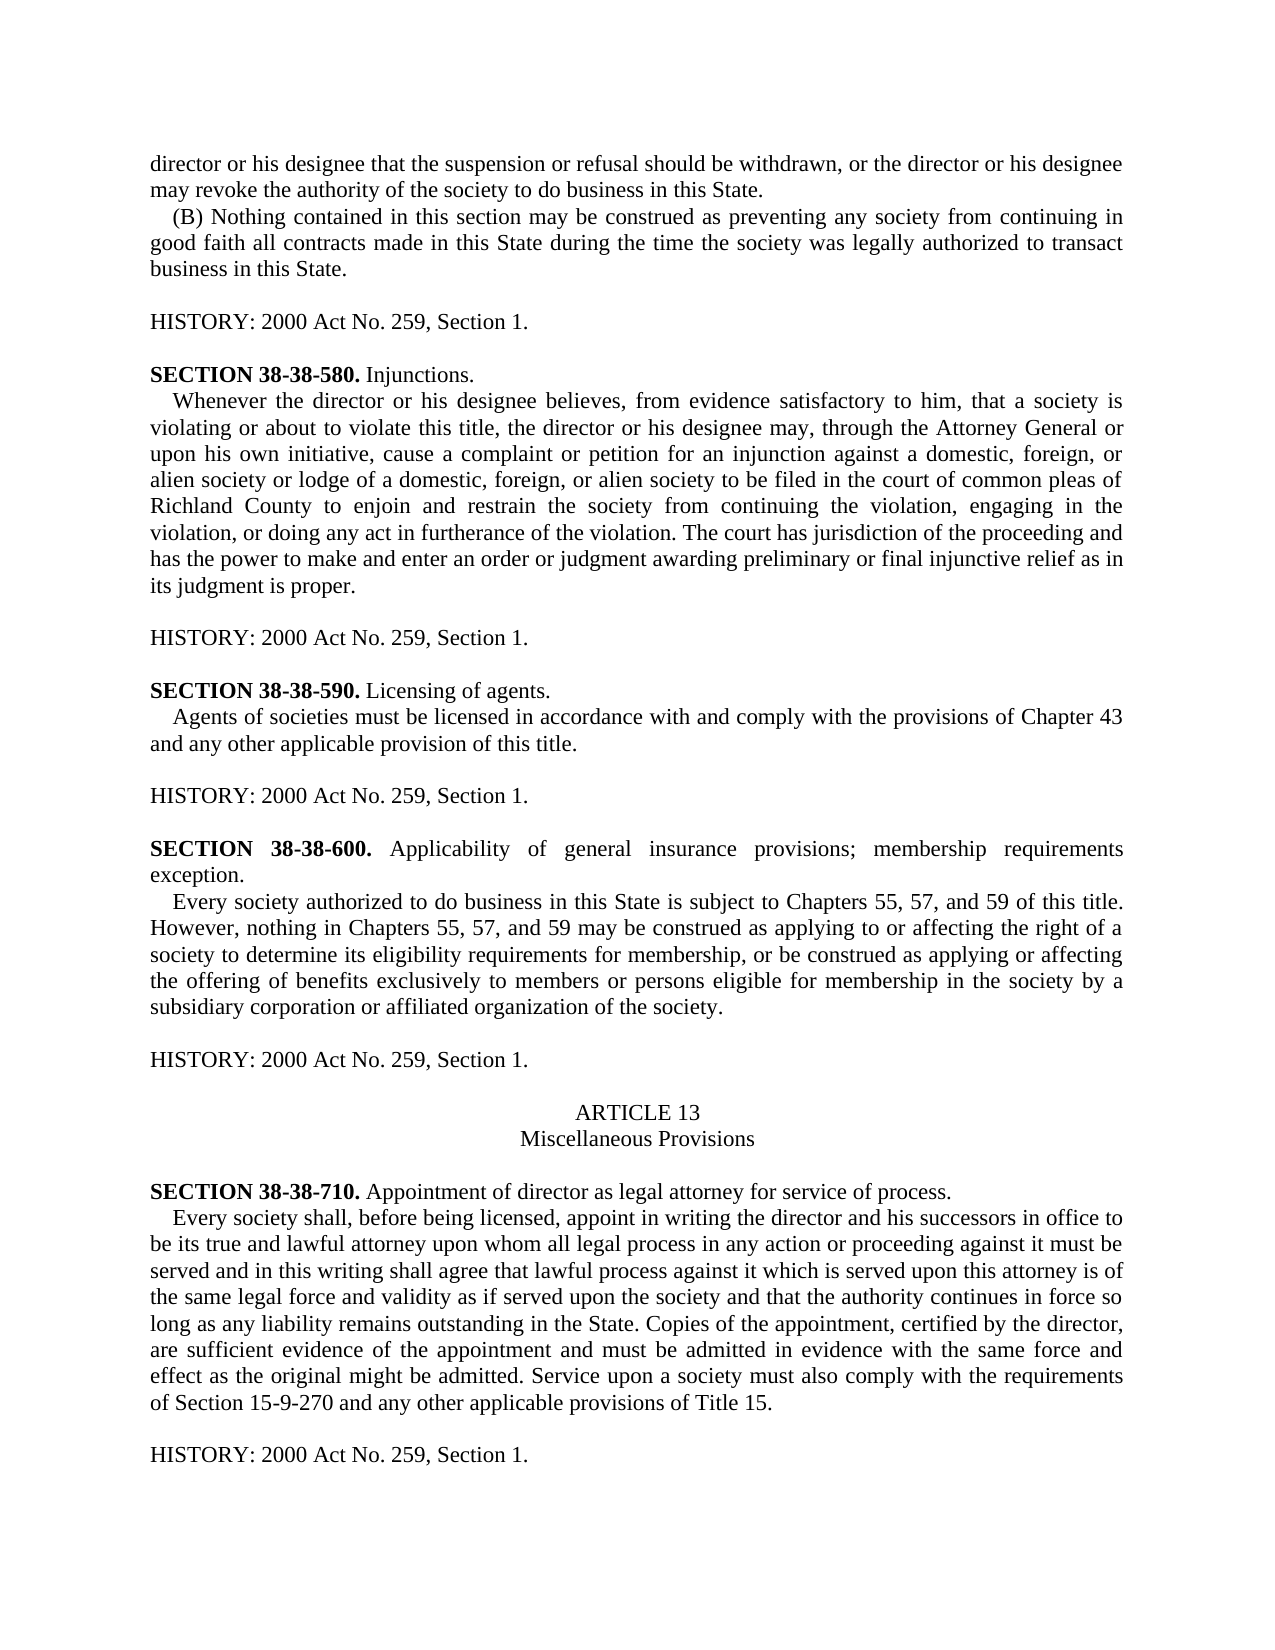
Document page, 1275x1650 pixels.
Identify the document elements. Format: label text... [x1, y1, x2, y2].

text SECTION 38-38-580. Injunctions. [150, 361, 1125, 387]
text Agents of societies must be licensed in accordance with and comply with the provisions of Chapter 43 and any other applicable provision of this title. [150, 703, 1125, 756]
text SECTION 38-38-600. Applicability of general insurance provisions; membership requirements exception. [150, 835, 1125, 888]
text HISTORY: 2000 Act No. 259, Section 1. [150, 1046, 1125, 1072]
text HISTORY: 2000 Act No. 259, Section 1. [150, 624, 1125, 651]
text HISTORY: 2000 Act No. 259, Section 1. [150, 782, 1125, 809]
text HISTORY: 2000 Act No. 259, Section 1. [150, 308, 1125, 334]
text ARTICLE 13 [150, 1099, 1125, 1125]
text Miscellaneous Provisions [150, 1125, 1125, 1151]
text Whenever the director or his designee believes, from evidence satisfactory to him, that a society is violating or about to violate this title, the director or his designee may, through the Attorney General or upon his own initiative, cause a complaint or petition for an injunction against a domestic, foreign, or alien society or lodge of a domestic, foreign, or alien society to be filed in the court of common pleas of Richland County to enjoin and restrain the society from continuing the violation, engaging in the violation, or doing any act in furtherance of the violation. The court has jurisdiction of the proceeding and has the power to make and enter an order or judgment awarding preliminary or final injunctive relief as in its judgment is proper. [150, 387, 1125, 598]
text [150, 150, 1125, 203]
text Every society authorized to do business in this State is subject to Chapters 55, 57, and 59 of this title. However, nothing in Chapters 55, 57, and 59 may be construed as applying to or affecting the right of a society to determine its eligibility requirements for membership, or be construed as applying or affecting the offering of benefits exclusively to members or persons eligible for membership in the society by a subsidiary corporation or affiliated organization of the society. [150, 888, 1125, 1020]
text HISTORY: 2000 Act No. 259, Section 1. [150, 1441, 1125, 1468]
text SECTION 38-38-590. Licensing of agents. [150, 677, 1125, 703]
text (B) Nothing contained in this section may be construed as preventing any society from continuing in good faith all contracts made in this State during the time the society was legally authorized to transact business in this State. [150, 203, 1125, 282]
text SECTION 38-38-710. Appointment of director as legal attorney for service of process. [150, 1178, 1125, 1204]
text Every society shall, before being licensed, appoint in writing the director and his successors in office to be its true and lawful attorney upon whom all legal process in any action or proceeding against it must be served and in this writing shall agree that lawful process against it which is served upon this attorney is of the same legal force and validity as if served upon the society and that the authority continues in force so long as any liability remains outstanding in the State. Copies of the appointment, certified by the director, are sufficient evidence of the appointment and must be admitted in evidence with the same force and effect as the original might be admitted. Service upon a society must also comply with the requirements of Section 15-9-270 and any other applicable provisions of Title 15. [150, 1204, 1125, 1415]
